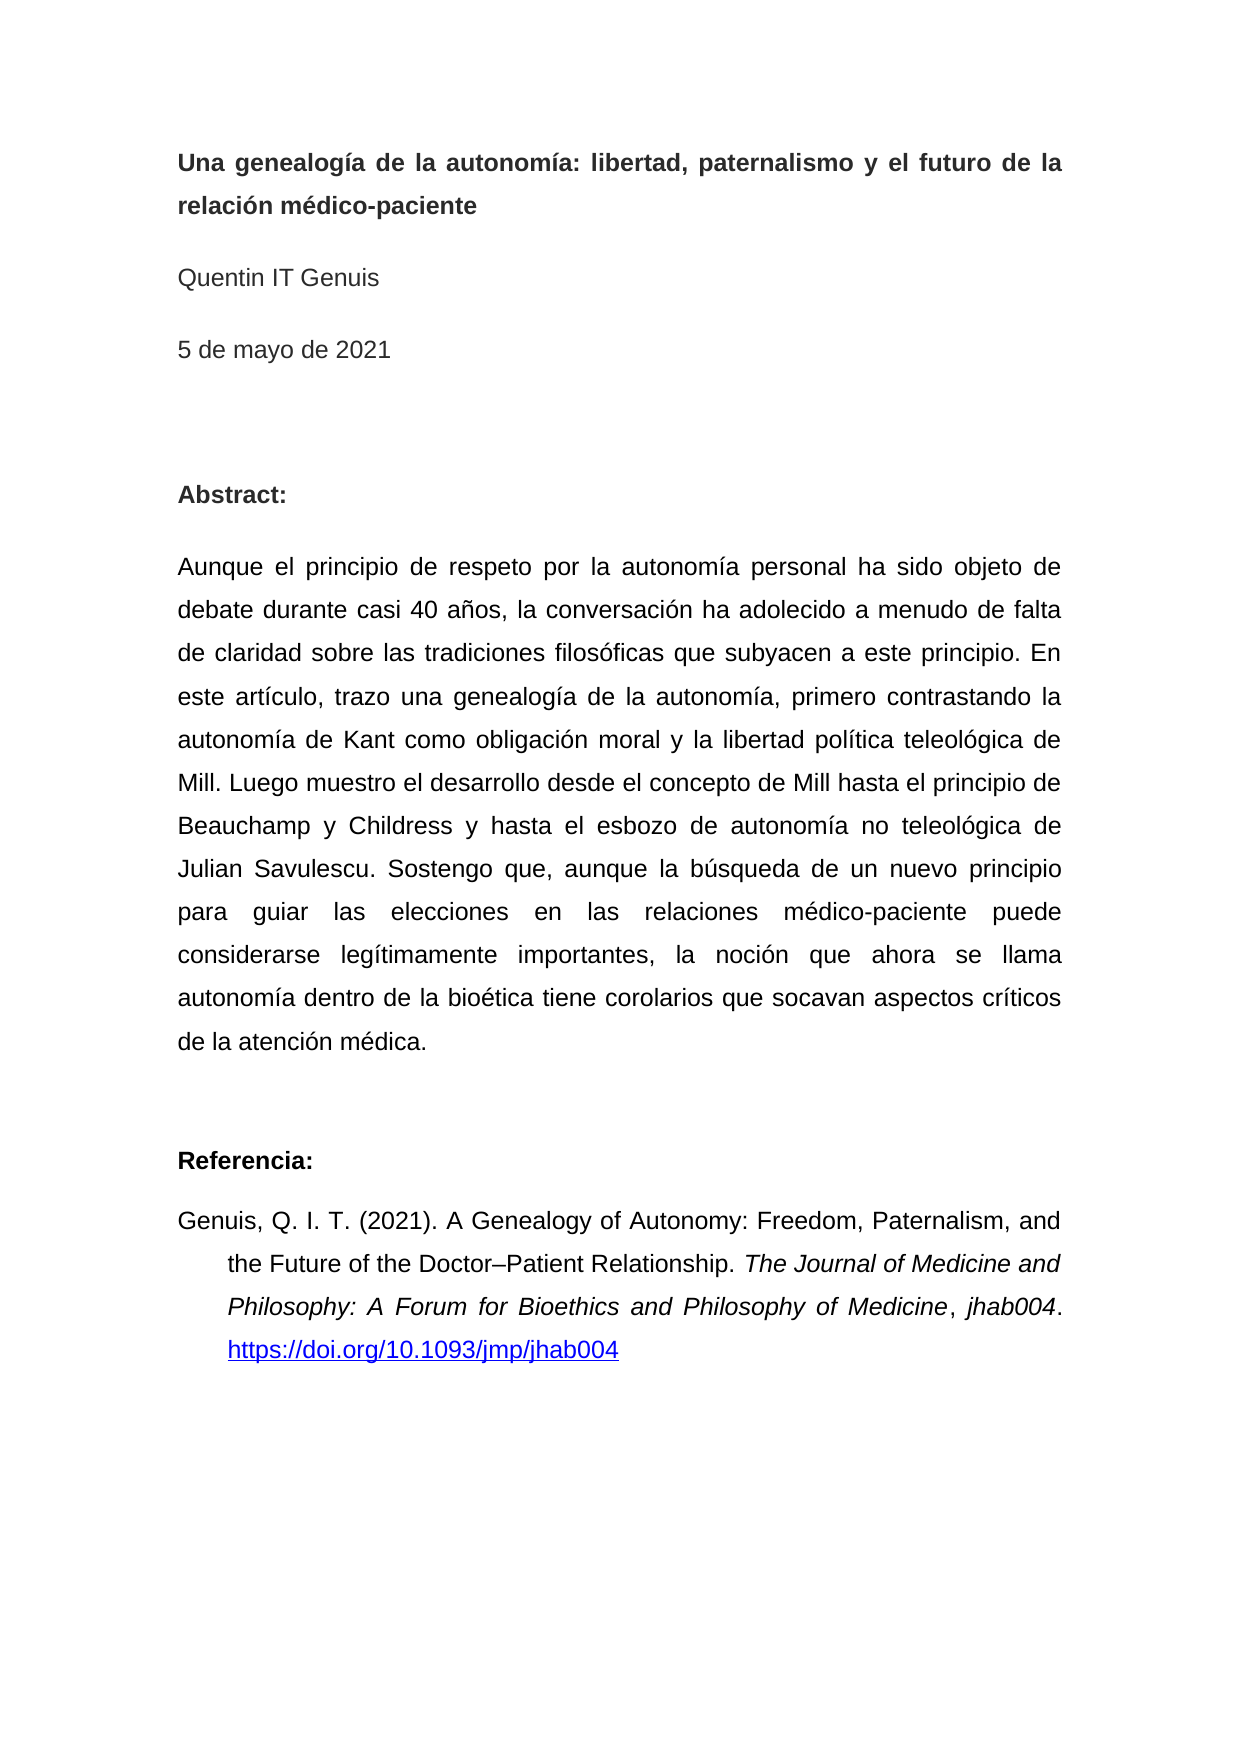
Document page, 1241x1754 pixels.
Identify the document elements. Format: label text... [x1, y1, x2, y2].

text Genuis, Q. I. T. (2021). A Genealogy of Autonomy: Freedom, Paternalism, and the Future of the Doctor–Patient Relationship. The Journal of Medicine and Philosophy: A Forum for Bioethics and Philosophy of Medicine, jhab004. https://doi.org/10.1093/jmp/jhab004 [177, 1206, 1063, 1364]
text Una genealogía de la autonomía: libertad, paternalismo y el futuro de la relación médico-paciente [177, 148, 1063, 219]
text Abstract: [177, 480, 1063, 509]
text Aunque el principio de respeto por la autonomía personal ha sido objeto de debate durante casi 40 años, la conversación ha adolecido a menudo de falta de claridad sobre las tradiciones filosóficas que subyacen a este principio. En este artículo, trazo una genealogía de la autonomía, primero contrastando la autonomía de Kant como obligación moral y la libertad política teleológica de Mill. Luego muestro el desarrollo desde el concepto de Mill hasta el principio de Beauchamp y Childress y hasta el esbozo de autonomía no teleológica de Julian Savulescu. Sostengo que, aunque la búsqueda de un nuevo principio para guiar las elecciones en las relaciones médico-paciente puede considerarse legítimamente importantes, la noción que ahora se llama autonomía dentro de la bioética tiene corolarios que socavan aspectos críticos de la atención médica. [177, 552, 1063, 1055]
text 5 de mayo de 2021 [177, 335, 1063, 364]
text Referencia: [177, 1146, 1063, 1175]
text Quentin IT Genuis [177, 263, 1063, 292]
